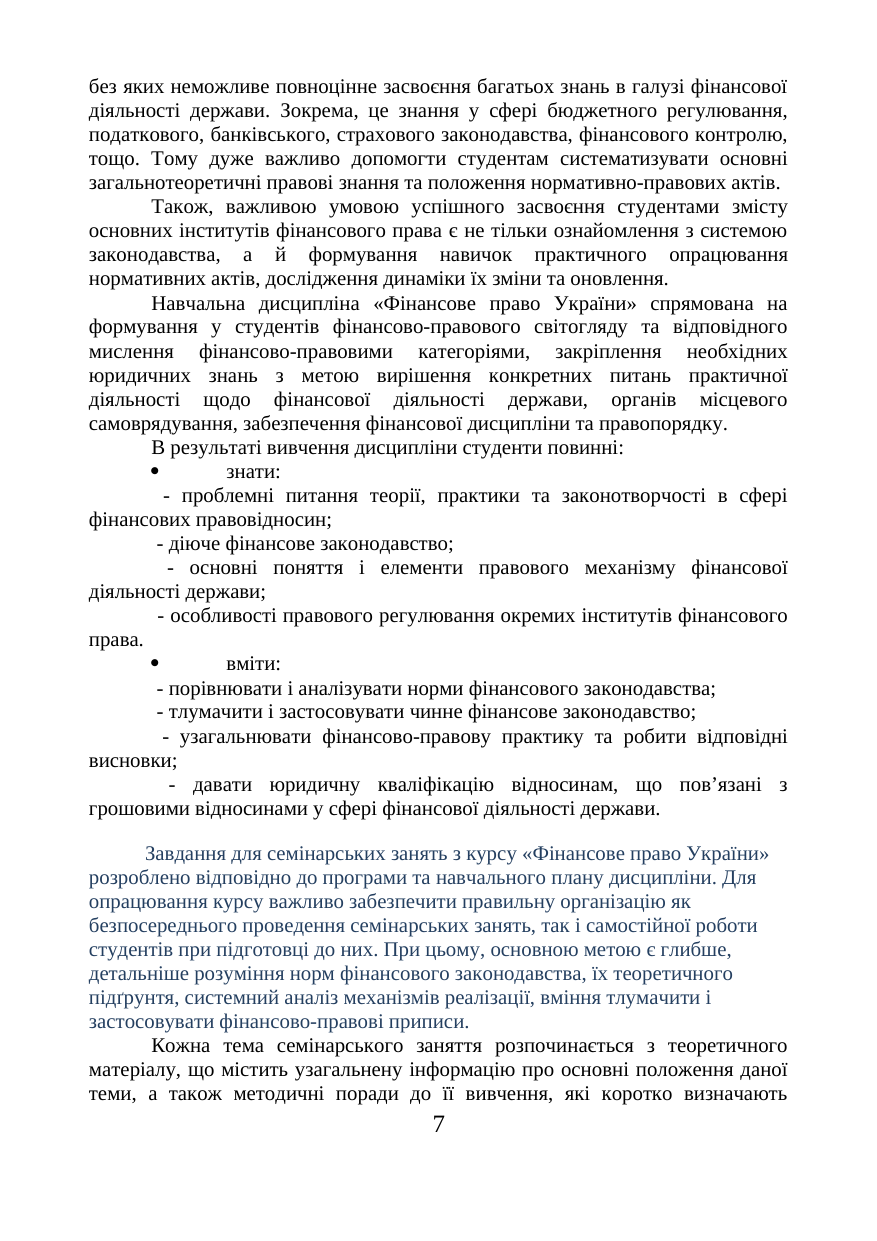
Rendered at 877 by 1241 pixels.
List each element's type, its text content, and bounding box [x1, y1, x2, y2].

text Навчальна дисципліна «Фінансове право України» спрямована на формування у студентів фінансово-правового світогляду та відповідного мислення фінансово-правовими категоріями, закріплення необхідних юридичних знань з метою вирішення конкретних питань практичної діяльності щодо фінансової діяльності держави, органів місцевого самоврядування, забезпечення фінансової дисципліни та правопорядку. [89, 290, 788, 435]
list вміти: [89, 651, 788, 675]
text - особливості правового регулювання окремих інститутів фінансового права. [89, 603, 788, 651]
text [89, 1033, 788, 1105]
text В результаті вивчення дисципліни студенти повинні: [89, 435, 788, 459]
text - порівнювати і аналізувати норми фінансового законодавства; [89, 675, 788, 699]
list знати: [89, 459, 788, 483]
text - узагальнювати фінансово-правову практику та робити відповідні висновки; [89, 723, 788, 772]
text - діюче фінансове законодавство; [89, 531, 788, 555]
text - основні поняття і елементи правового механізму фінансової діяльності держави; [89, 555, 788, 603]
subtitle Завдання для семінарських занять з курсу «Фінансове право України» розроблено відповідно до програми та навчального плану дисципліни. Для опрацювання курсу важливо забезпечити правильну організацію як безпосереднього проведення семінарських занять, так і самостійної роботи студентів при підготовці до них. При цьому, основною метою є глибше, детальніше розуміння норм фінансового законодавства, їх теоретичного підґрунтя, системний аналіз механізмів реалізації, вміння тлумачити і застосовувати фінансово-правові приписи. [89, 841, 788, 1033]
text - давати юридичну кваліфікацію відносинам, що пов’язані з грошовими відносинами у сфері фінансової діяльності держави. [89, 772, 788, 820]
text - тлумачити і застосовувати чинне фінансове законодавство; [89, 699, 788, 723]
text Також, важливою умовою успішного засвоєння студентами змісту основних інститутів фінансового права є не тільки ознайомлення з системою законодавства, а й формування навичок практичного опрацювання нормативних актів, дослідження динаміки їх зміни та оновлення. [89, 194, 788, 290]
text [89, 74, 788, 194]
text - проблемні питання теорії, практики та законотворчості в сфері фінансових правовідносин; [89, 483, 788, 531]
